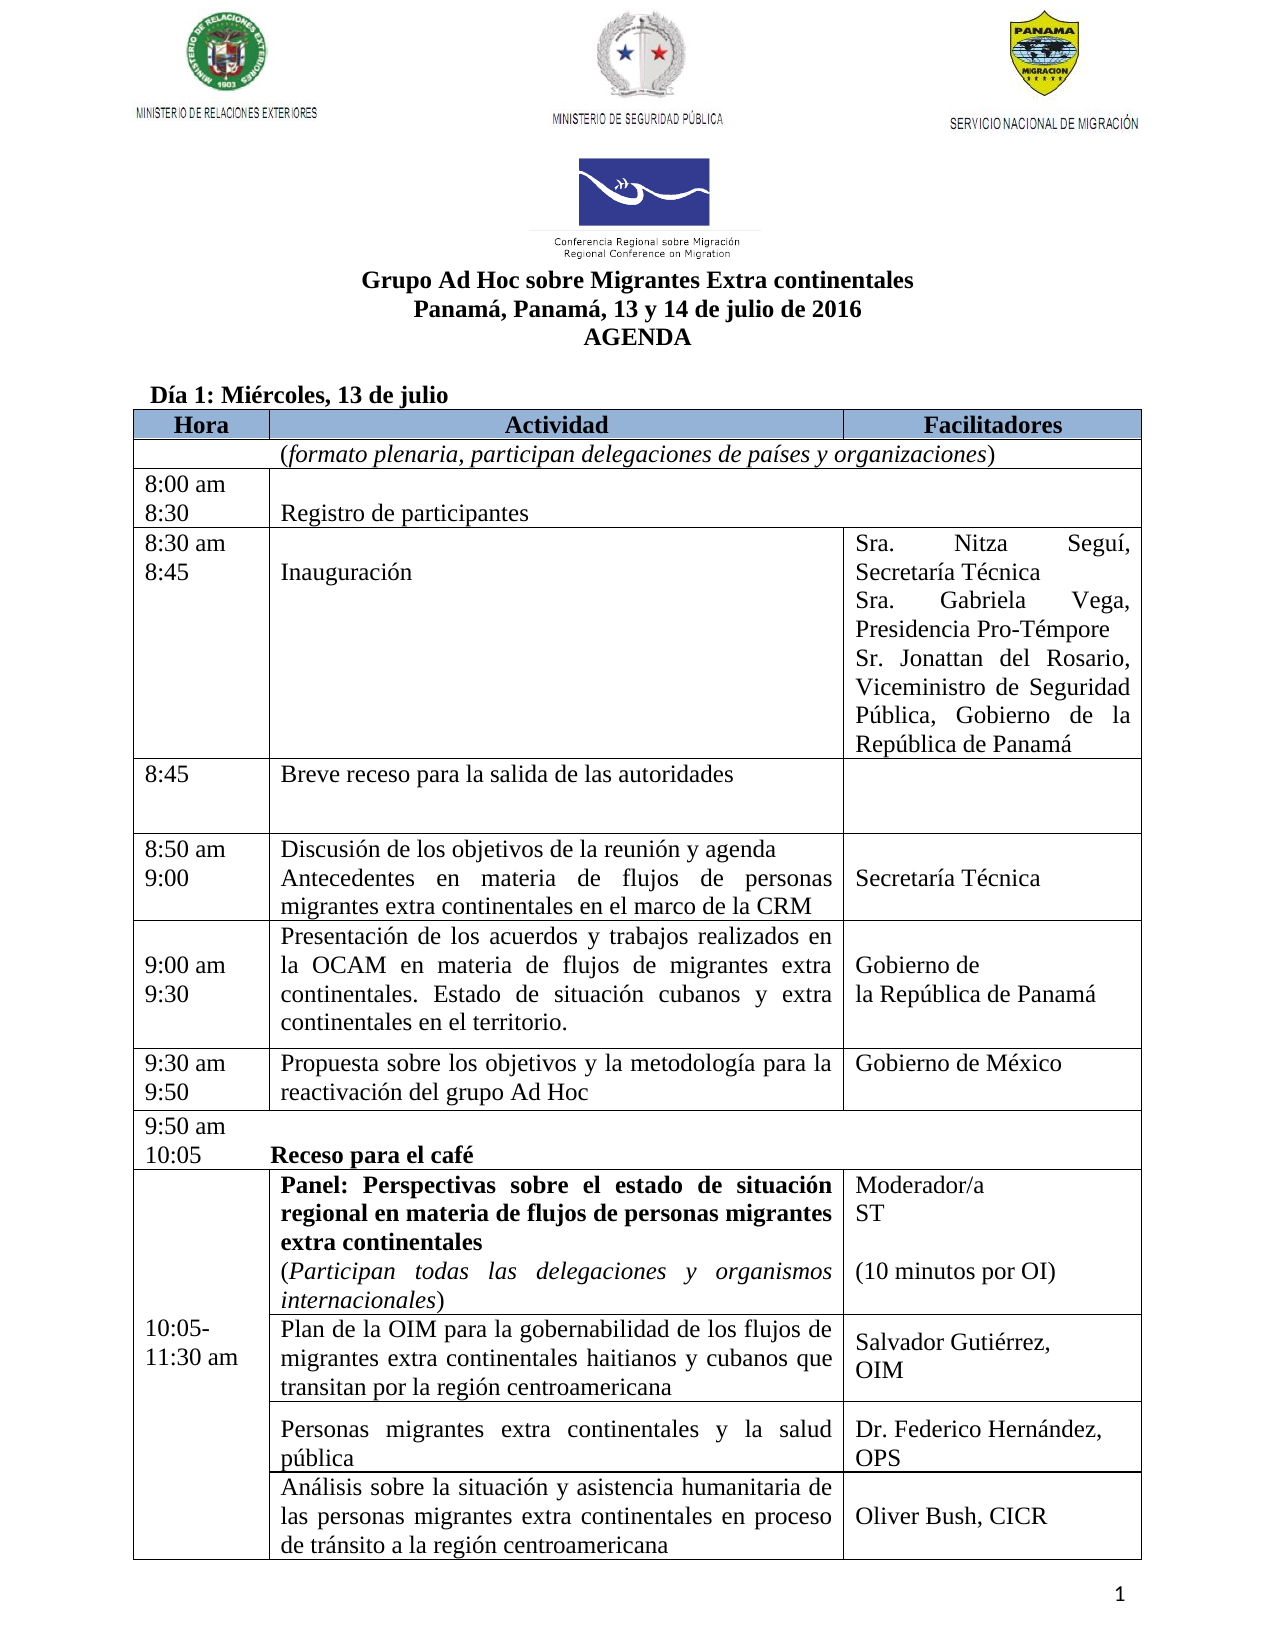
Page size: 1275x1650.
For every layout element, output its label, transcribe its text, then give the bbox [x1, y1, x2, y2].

table_cell Propuesta sobre los objetivos y la metodología para la reactivación del grupo Ad Hoc [270, 1049, 843, 1110]
picture [132, 8, 321, 121]
table_cell Análisis sobre la situación y asistencia humanitaria de las personas migrantes extra continentales en proceso de tránsito a la región centroamericana [270, 1473, 843, 1559]
table_cell Personas migrantes extra continentales y la salud pública [270, 1402, 843, 1471]
table_cell Panel: Perspectivas sobre el estado de situación regional en materia de flujos de personas migrantes extra continentales (Participan todas las delegaciones y organismos internacionales) [270, 1170, 843, 1313]
picture [948, 9, 1140, 133]
table_cell [844, 759, 1141, 833]
table_cell 10:05-11:30 am [134, 1170, 269, 1559]
text Grupo Ad Hoc sobre Migrantes Extra continentales [150, 265, 1125, 294]
table_cell 9:50 am 10:05 Receso para el café [134, 1111, 1141, 1169]
picture [527, 154, 765, 265]
table_cell Secretaría Técnica [844, 834, 1141, 920]
table_cell Presentación de los acuerdos y trabajos realizados en la OCAM en materia de flujos de migrantes extra continentales. Estado de situación cubanos y extra continentales en el territorio. [270, 921, 843, 1047]
table_cell Gobierno de la República de Panamá [844, 921, 1141, 1047]
table_cell 9:00 am 9:30 [134, 921, 269, 1047]
text Panamá, Panamá, 13 y 14 de julio de 2016 [150, 294, 1125, 322]
table_cell Inauguración [270, 528, 843, 758]
table_cell 8:30 am 8:45 [134, 528, 269, 758]
table_cell 8:00 am 8:30 [134, 469, 269, 527]
table_header Hora [134, 410, 269, 438]
table_cell Registro de participantes [270, 469, 1141, 527]
table_cell Discusión de los objetivos de la reunión y agenda Antecedentes en materia de flujos de personas migrantes extra continentales en el marco de la CRM [270, 834, 843, 920]
table_cell Breve receso para la salida de las autoridades [270, 759, 843, 833]
table_cell (formato plenaria, participan delegaciones de países y organizaciones) [134, 440, 1141, 468]
table_cell 9:30 am 9:50 [134, 1049, 269, 1110]
table_cell Sra. Nitza Seguí, Secretaría Técnica Sra. Gabriela Vega, Presidencia Pro-Témpore Sr. Jonattan del Rosario, Viceministro de Seguridad Pública, Gobierno de la República de Panamá [844, 528, 1141, 758]
table_header Facilitadores [844, 410, 1141, 438]
table_header Actividad [270, 410, 843, 438]
table_cell Plan de la OIM para la gobernabilidad de los flujos de migrantes extra continentales haitianos y cubanos que transitan por la región centroamericana [270, 1315, 843, 1401]
text AGENDA [150, 322, 1125, 351]
picture [550, 8, 725, 126]
table_cell 8:50 am 9:00 [134, 834, 269, 920]
table_cell Gobierno de México [844, 1049, 1141, 1110]
table_cell Dr. Federico Hernández, OPS [844, 1402, 1141, 1471]
table_cell Salvador Gutiérrez, OIM [844, 1315, 1141, 1401]
table_cell Oliver Bush, CICR [844, 1473, 1141, 1559]
table_cell Moderador/a ST (10 minutos por OI) [844, 1170, 1141, 1313]
table_cell 8:45 [134, 759, 269, 833]
text Día 1: Miércoles, 13 de julio [150, 380, 1125, 409]
